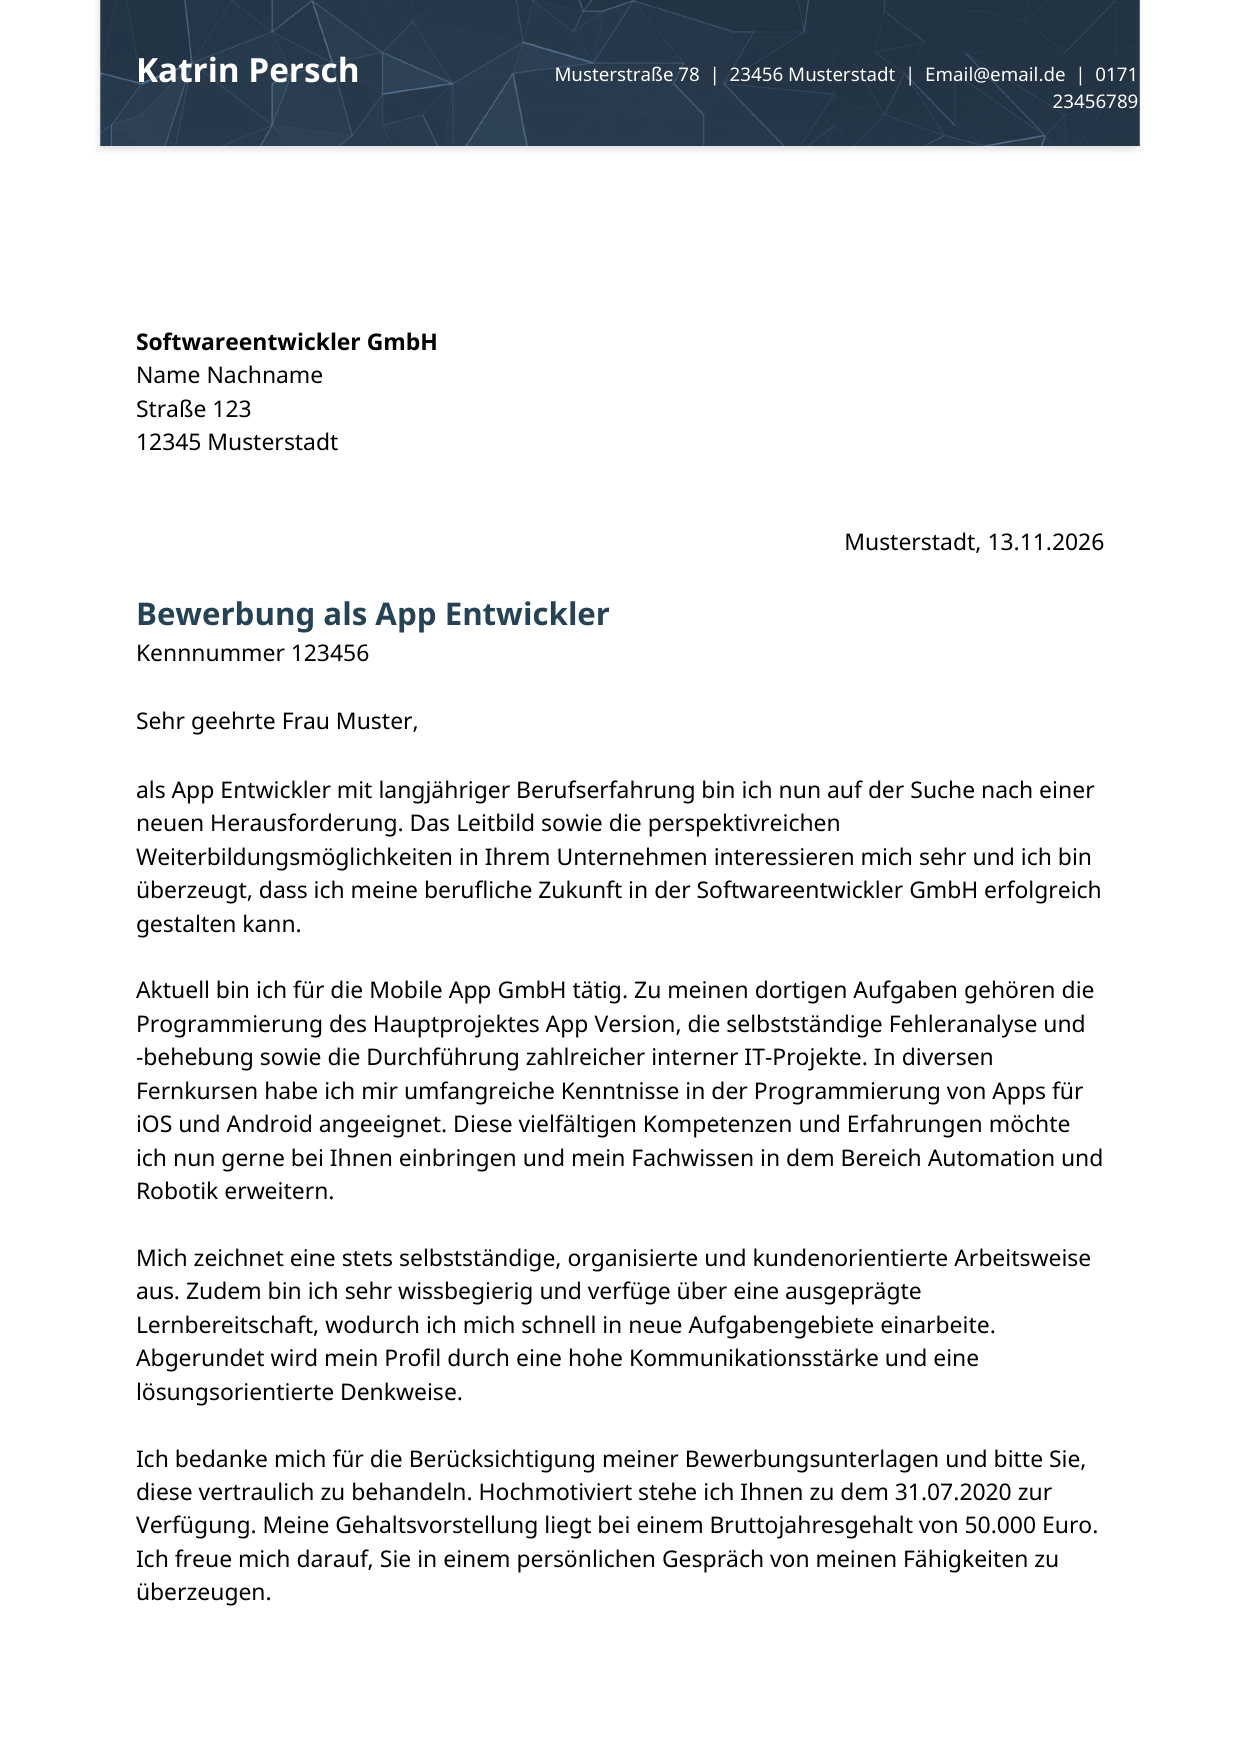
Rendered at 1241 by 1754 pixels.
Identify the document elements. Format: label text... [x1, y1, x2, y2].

text Ich bedanke mich für die Berücksichtigung meiner Bewerbungsunterlagen und bitte Sie, diese vertraulich zu behandeln. Hochmotiviert stehe ich Ihnen zu dem 31.07.2020 zur Verfügung. Meine Gehaltsvorstellung liegt bei einem Bruttojahresgehalt von 50.000 Euro. Ich freue mich darauf, Sie in einem persönlichen Gespräch von meinen Fähigkeiten zu überzeugen. [136, 1442, 1104, 1607]
text als App Entwickler mit langjähriger Berufserfahrung bin ich nun auf der Suche nach einer neuen Herausforderung. Das Leitbild sowie die perspektivreichen Weiterbildungsmöglichkeiten in Ihrem Unternehmen interessieren mich sehr und ich bin überzeugt, dass ich meine berufliche Zukunft in der Softwareentwickler GmbH erfolgreich gestalten kann. [136, 774, 1104, 939]
text Mich zeichnet eine stets selbstständige, organisierte und kundenorientierte Arbeitsweise aus. Zudem bin ich sehr wissbegierig und verfüge über eine ausgeprägte Lernbereitschaft, wodurch ich mich schnell in neue Aufgabengebiete einarbeite. Abgerundet wird mein Profil durch eine hohe Kommunikationsstärke und eine lösungsorientierte Denkweise. [136, 1242, 1104, 1407]
text Name Nachname [136, 359, 1104, 390]
text Straße 123 [136, 393, 1104, 424]
text Aktuell bin ich für die Mobile App GmbH tätig. Zu meinen dortigen Aufgaben gehören die Programmierung des Hauptprojektes App Version, die selbstständige Fehleranalyse und -behebung sowie die Durchführung zahlreicher interner IT-Projekte. In diversen Fernkursen habe ich mir umfangreiche Kenntnisse in der Programmierung von Apps für iOS und Android angeeignet. Diese vielfältigen Kompetenzen und Erfahrungen möchte ich nun gerne bei Ihnen einbringen und mein Fachwissen in dem Bereich Automation und Robotik erweitern. [136, 974, 1104, 1206]
text 12345 Musterstadt [136, 426, 1104, 457]
text Sehr geehrte Frau Muster, [136, 705, 1104, 736]
subtitle Bewerbung als App Entwickler [136, 592, 1104, 634]
text Softwareentwickler GmbH [136, 326, 1104, 357]
text Musterstadt, 15.09.2022 [136, 526, 1104, 558]
text Kennnummer 123456 [136, 637, 1104, 668]
